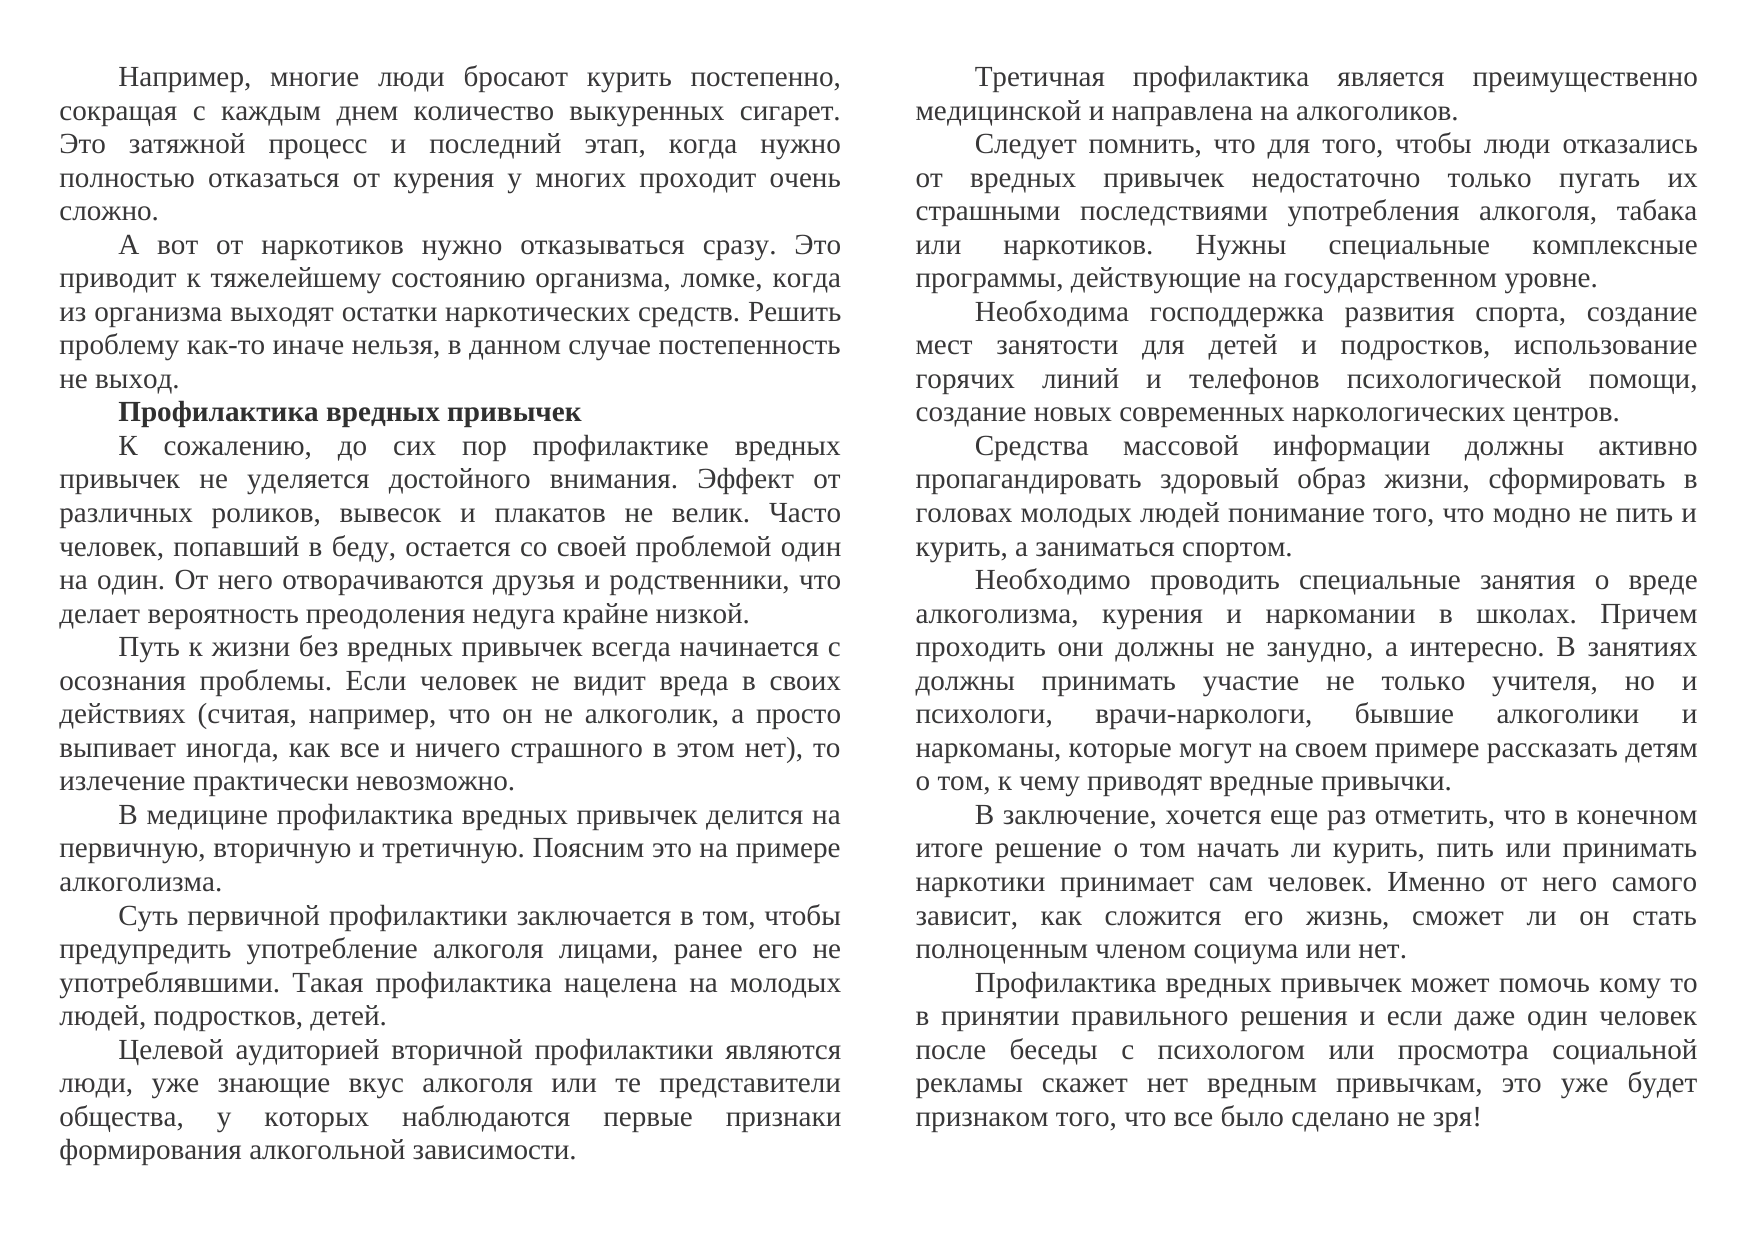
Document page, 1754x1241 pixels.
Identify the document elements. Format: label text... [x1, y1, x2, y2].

text Целевой аудиторией вторичной профилактики являются люди, уже знающие вкус алкоголя или те представители общества, у которых наблюдаются первые признаки формирования алкогольной зависимости. [59, 1032, 842, 1166]
text Суть первичной профилактики заключается в том, чтобы предупредить употребление алкоголя лицами, ранее его не употреблявшими. Такая профилактика нацелена на молодых людей, подростков, детей. [59, 898, 842, 1032]
text Например, многие люди бросают курить постепенно, сокращая с каждым днем количество выкуренных сигарет. Это затяжной процесс и последний этап, когда нужно полностью отказаться от курения у многих проходит очень сложно. [59, 59, 842, 227]
text К сожалению, до сих пор профилактике вредных привычек не уделяется достойного внимания. Эффект от различных роликов, вывесок и плакатов не велик. Часто человек, попавший в беду, остается со своей проблемой один на один. От него отворачиваются друзья и родственники, что делает вероятность преодоления недуга крайне низкой. [59, 428, 842, 629]
text Профилактика вредных привычек [59, 394, 842, 428]
text Профилактика вредных привычек может помочь кому то в принятии правильного решения и если даже один человек после беседы с психологом или просмотра социальной рекламы скажет нет вредным привычкам, это уже будет признаком того, что все было сделано не зря! [915, 965, 1698, 1132]
text Необходимо проводить специальные занятия о вреде алкоголизма, курения и наркомании в школах. Причем проходить они должны не занудно, а интересно. В занятиях должны принимать участие не только учителя, но и психологи, врачи-наркологи, бывшие алкоголики и наркоманы, которые могут на своем примере рассказать детям о том, к чему приводят вредные привычки. [915, 562, 1698, 797]
text Необходима господдержка развития спорта, создание мест занятости для детей и подростков, использование горячих линий и телефонов психологической помощи, создание новых современных наркологических центров. [915, 294, 1698, 428]
text Третичная профилактика является преимущественно медицинской и направлена на алкоголиков. [915, 59, 1698, 126]
text В заключение, хочется еще раз отметить, что в конечном итоге решение о том начать ли курить, пить или принимать наркотики принимает сам человек. Именно от него самого зависит, как сложится его жизнь, сможет ли он стать полноценным членом социума или нет. [915, 797, 1698, 965]
text Следует помнить, что для того, чтобы люди отказались от вредных привычек недостаточно только пугать их страшными последствиями употребления алкоголя, табака или наркотиков. Нужны специальные комплексные программы, действующие на государственном уровне. [915, 126, 1698, 294]
text Путь к жизни без вредных привычек всегда начинается с осознания проблемы. Если человек не видит вреда в своих действиях (считая, например, что он не алкоголик, а просто выпивает иногда, как все и ничего страшного в этом нет), то излечение практически невозможно. [59, 629, 842, 797]
text Средства массовой информации должны активно пропагандировать здоровый образ жизни, сформировать в головах молодых людей понимание того, что модно не пить и курить, а заниматься спортом. [915, 428, 1698, 562]
text В медицине профилактика вредных привычек делится на первичную, вторичную и третичную. Поясним это на примере алкоголизма. [59, 797, 842, 898]
text А вот от наркотиков нужно отказываться сразу. Это приводит к тяжелейшему состоянию организма, ломке, когда из организма выходят остатки наркотических средств. Решить проблему как-то иначе нельзя, в данном случае постепенность не выход. [59, 227, 842, 394]
